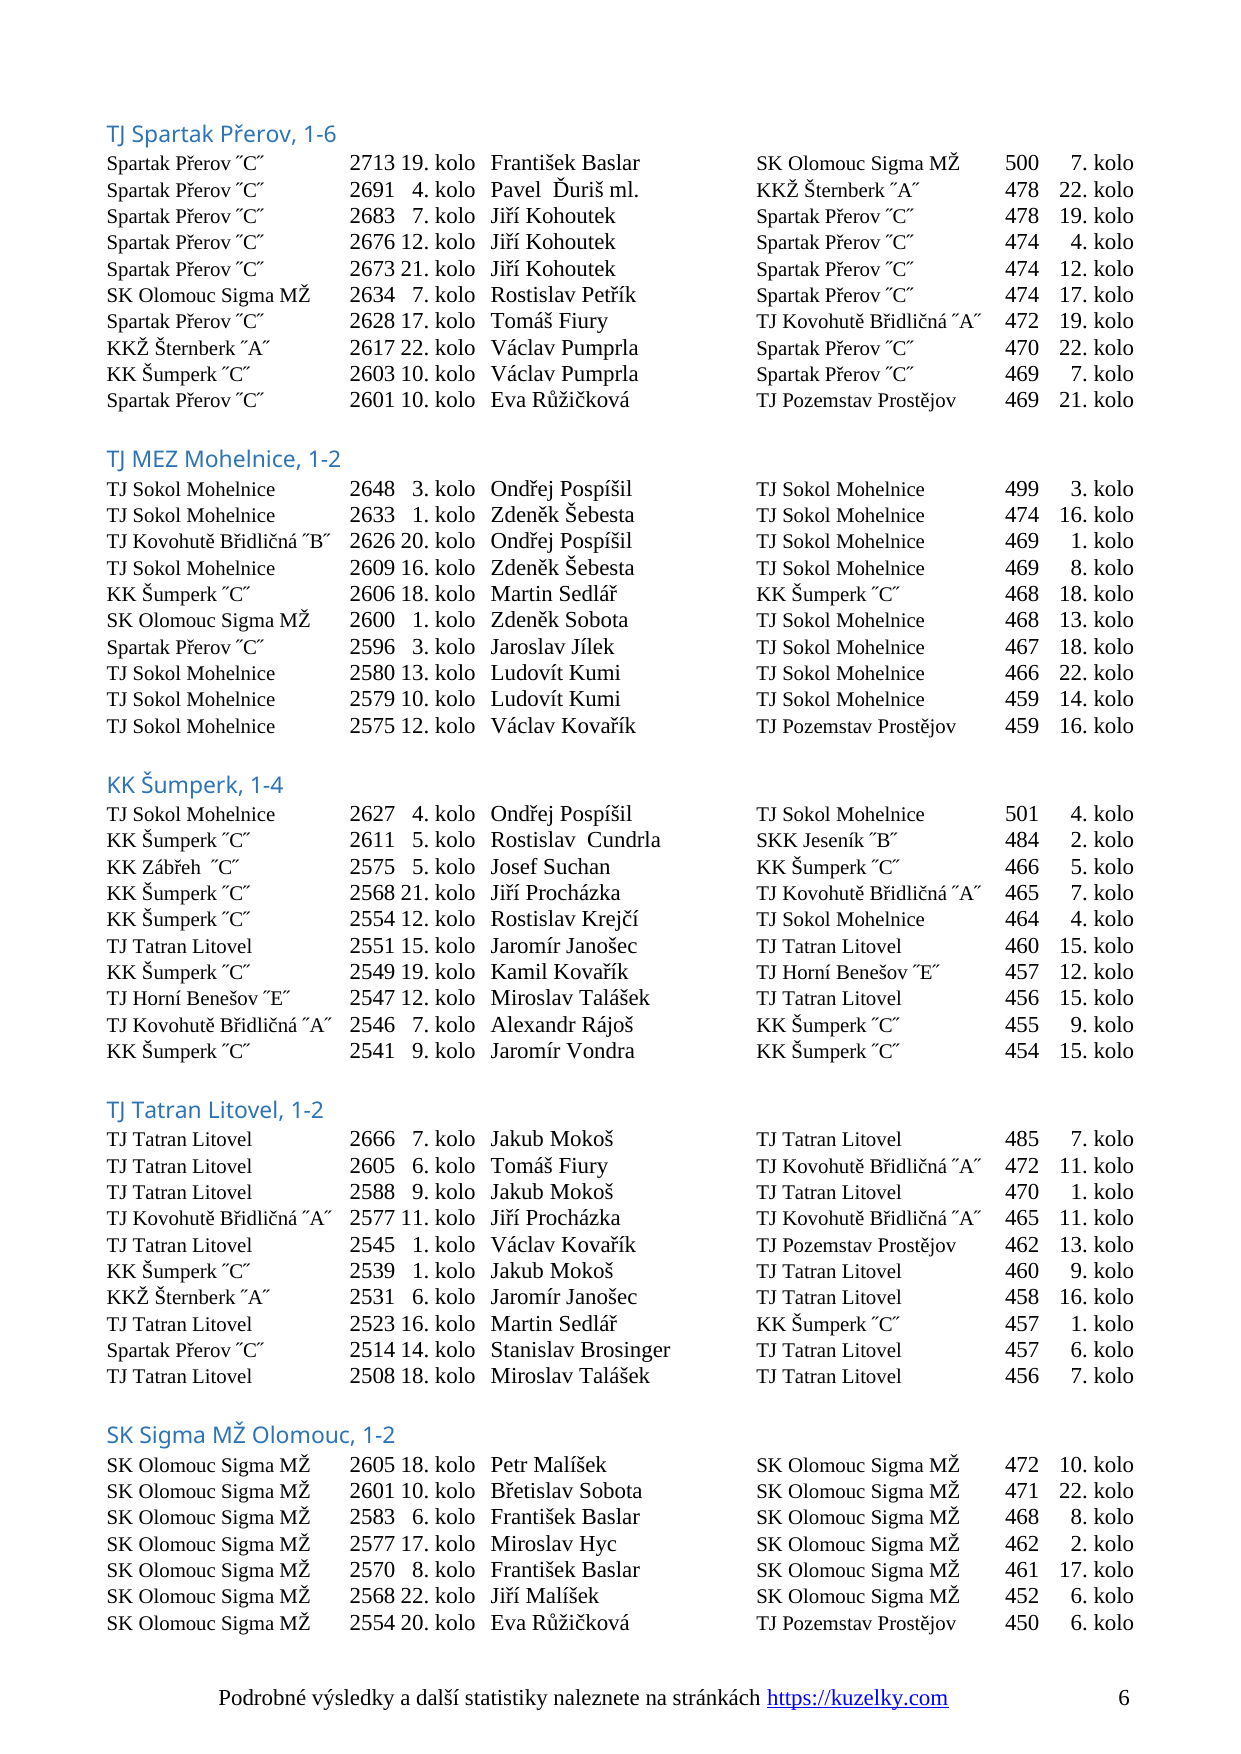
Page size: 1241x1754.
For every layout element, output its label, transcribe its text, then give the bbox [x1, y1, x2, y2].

text TJ Tatran Litovel 2523 16. kolo Martin Sedlář KK Šumperk ˝C˝ 457 1. kolo [106, 1310, 1134, 1336]
text KK Šumperk ˝C˝ 2549 19. kolo Kamil Kovařík TJ Horní Benešov ˝E˝ 457 12. kolo [106, 958, 1134, 984]
subtitle TJ MEZ Mohelnice, 1-2 [106, 443, 1134, 475]
text SK Olomouc Sigma MŽ 2600 1. kolo Zdeněk Sobota TJ Sokol Mohelnice 468 13. kolo [106, 606, 1134, 633]
text Spartak Přerov ˝C˝ 2628 17. kolo Tomáš Fiury TJ Kovohutě Břidličná ˝A˝ 472 19. kolo [106, 307, 1134, 334]
text KK Šumperk ˝C˝ 2541 9. kolo Jaromír Vondra KK Šumperk ˝C˝ 454 15. kolo [106, 1037, 1134, 1063]
text TJ Sokol Mohelnice 2575 12. kolo Václav Kovařík TJ Pozemstav Prostějov 459 16. kolo [106, 712, 1134, 738]
text TJ Kovohutě Břidličná ˝A˝ 2577 11. kolo Jiří Procházka TJ Kovohutě Břidličná ˝A˝ 465 11. kolo [106, 1204, 1134, 1231]
text SK Olomouc Sigma MŽ 2577 17. kolo Miroslav Hyc SK Olomouc Sigma MŽ 462 2. kolo [106, 1530, 1134, 1556]
text KK Šumperk ˝C˝ 2611 5. kolo Rostislav Cundrla SKK Jeseník ˝B˝ 484 2. kolo [106, 826, 1134, 853]
text TJ Sokol Mohelnice 2627 4. kolo Ondřej Pospíšil TJ Sokol Mohelnice 501 4. kolo [106, 800, 1134, 826]
subtitle SK Sigma MŽ Olomouc, 1-2 [106, 1419, 1134, 1451]
text SK Olomouc Sigma MŽ 2554 20. kolo Eva Růžičková TJ Pozemstav Prostějov 450 6. kolo [106, 1609, 1134, 1635]
text Spartak Přerov ˝C˝ 2683 7. kolo Jiří Kohoutek Spartak Přerov ˝C˝ 478 19. kolo [106, 202, 1134, 228]
text TJ Sokol Mohelnice 2648 3. kolo Ondřej Pospíšil TJ Sokol Mohelnice 499 3. kolo [106, 475, 1134, 501]
text TJ Tatran Litovel 2605 6. kolo Tomáš Fiury TJ Kovohutě Břidličná ˝A˝ 472 11. kolo [106, 1152, 1134, 1178]
text Spartak Přerov ˝C˝ 2713 19. kolo František Baslar SK Olomouc Sigma MŽ 500 7. kolo [106, 149, 1134, 176]
text SK Olomouc Sigma MŽ 2583 6. kolo František Baslar SK Olomouc Sigma MŽ 468 8. kolo [106, 1503, 1134, 1530]
text Spartak Přerov ˝C˝ 2691 4. kolo Pavel Ďuriš ml. KKŽ Šternberk ˝A˝ 478 22. kolo [106, 176, 1134, 202]
subtitle KK Šumperk, 1-4 [106, 769, 1134, 800]
text KK Šumperk ˝C˝ 2568 21. kolo Jiří Procházka TJ Kovohutě Břidličná ˝A˝ 465 7. kolo [106, 879, 1134, 905]
text SK Olomouc Sigma MŽ 2634 7. kolo Rostislav Petřík Spartak Přerov ˝C˝ 474 17. kolo [106, 281, 1134, 307]
text TJ Tatran Litovel 2588 9. kolo Jakub Mokoš TJ Tatran Litovel 470 1. kolo [106, 1178, 1134, 1204]
text TJ Tatran Litovel 2666 7. kolo Jakub Mokoš TJ Tatran Litovel 485 7. kolo [106, 1125, 1134, 1152]
text TJ Sokol Mohelnice 2633 1. kolo Zdeněk Šebesta TJ Sokol Mohelnice 474 16. kolo [106, 501, 1134, 527]
text KK Zábřeh ˝C˝ 2575 5. kolo Josef Suchan KK Šumperk ˝C˝ 466 5. kolo [106, 853, 1134, 879]
text SK Olomouc Sigma MŽ 2605 18. kolo Petr Malíšek SK Olomouc Sigma MŽ 472 10. kolo [106, 1451, 1134, 1477]
text SK Olomouc Sigma MŽ 2601 10. kolo Břetislav Sobota SK Olomouc Sigma MŽ 471 22. kolo [106, 1477, 1134, 1503]
text Spartak Přerov ˝C˝ 2514 14. kolo Stanislav Brosinger TJ Tatran Litovel 457 6. kolo [106, 1336, 1134, 1362]
text TJ Tatran Litovel 2551 15. kolo Jaromír Janošec TJ Tatran Litovel 460 15. kolo [106, 932, 1134, 958]
text SK Olomouc Sigma MŽ 2570 8. kolo František Baslar SK Olomouc Sigma MŽ 461 17. kolo [106, 1556, 1134, 1582]
text Spartak Přerov ˝C˝ 2596 3. kolo Jaroslav Jílek TJ Sokol Mohelnice 467 18. kolo [106, 633, 1134, 659]
text KK Šumperk ˝C˝ 2554 12. kolo Rostislav Krejčí TJ Sokol Mohelnice 464 4. kolo [106, 905, 1134, 932]
text TJ Horní Benešov ˝E˝ 2547 12. kolo Miroslav Talášek TJ Tatran Litovel 456 15. kolo [106, 984, 1134, 1011]
text SK Olomouc Sigma MŽ 2568 22. kolo Jiří Malíšek SK Olomouc Sigma MŽ 452 6. kolo [106, 1582, 1134, 1609]
text KK Šumperk ˝C˝ 2539 1. kolo Jakub Mokoš TJ Tatran Litovel 460 9. kolo [106, 1257, 1134, 1283]
text TJ Kovohutě Břidličná ˝B˝ 2626 20. kolo Ondřej Pospíšil TJ Sokol Mohelnice 469 1. kolo [106, 527, 1134, 554]
text Spartak Přerov ˝C˝ 2601 10. kolo Eva Růžičková TJ Pozemstav Prostějov 469 21. kolo [106, 387, 1134, 413]
text Spartak Přerov ˝C˝ 2673 21. kolo Jiří Kohoutek Spartak Přerov ˝C˝ 474 12. kolo [106, 255, 1134, 281]
text KKŽ Šternberk ˝A˝ 2531 6. kolo Jaromír Janošec TJ Tatran Litovel 458 16. kolo [106, 1283, 1134, 1310]
text KK Šumperk ˝C˝ 2606 18. kolo Martin Sedlář KK Šumperk ˝C˝ 468 18. kolo [106, 580, 1134, 606]
subtitle TJ Spartak Přerov, 1-6 [106, 118, 1134, 149]
subtitle TJ Tatran Litovel, 1-2 [106, 1094, 1134, 1125]
text TJ Sokol Mohelnice 2609 16. kolo Zdeněk Šebesta TJ Sokol Mohelnice 469 8. kolo [106, 554, 1134, 580]
text TJ Tatran Litovel 2508 18. kolo Miroslav Talášek TJ Tatran Litovel 456 7. kolo [106, 1362, 1134, 1389]
text KK Šumperk ˝C˝ 2603 10. kolo Václav Pumprla Spartak Přerov ˝C˝ 469 7. kolo [106, 360, 1134, 387]
text KKŽ Šternberk ˝A˝ 2617 22. kolo Václav Pumprla Spartak Přerov ˝C˝ 470 22. kolo [106, 334, 1134, 360]
text TJ Kovohutě Břidličná ˝A˝ 2546 7. kolo Alexandr Rájoš KK Šumperk ˝C˝ 455 9. kolo [106, 1011, 1134, 1037]
text TJ Tatran Litovel 2545 1. kolo Václav Kovařík TJ Pozemstav Prostějov 462 13. kolo [106, 1231, 1134, 1257]
text TJ Sokol Mohelnice 2579 10. kolo Ludovít Kumi TJ Sokol Mohelnice 459 14. kolo [106, 686, 1134, 712]
text TJ Sokol Mohelnice 2580 13. kolo Ludovít Kumi TJ Sokol Mohelnice 466 22. kolo [106, 659, 1134, 686]
text Spartak Přerov ˝C˝ 2676 12. kolo Jiří Kohoutek Spartak Přerov ˝C˝ 474 4. kolo [106, 228, 1134, 255]
